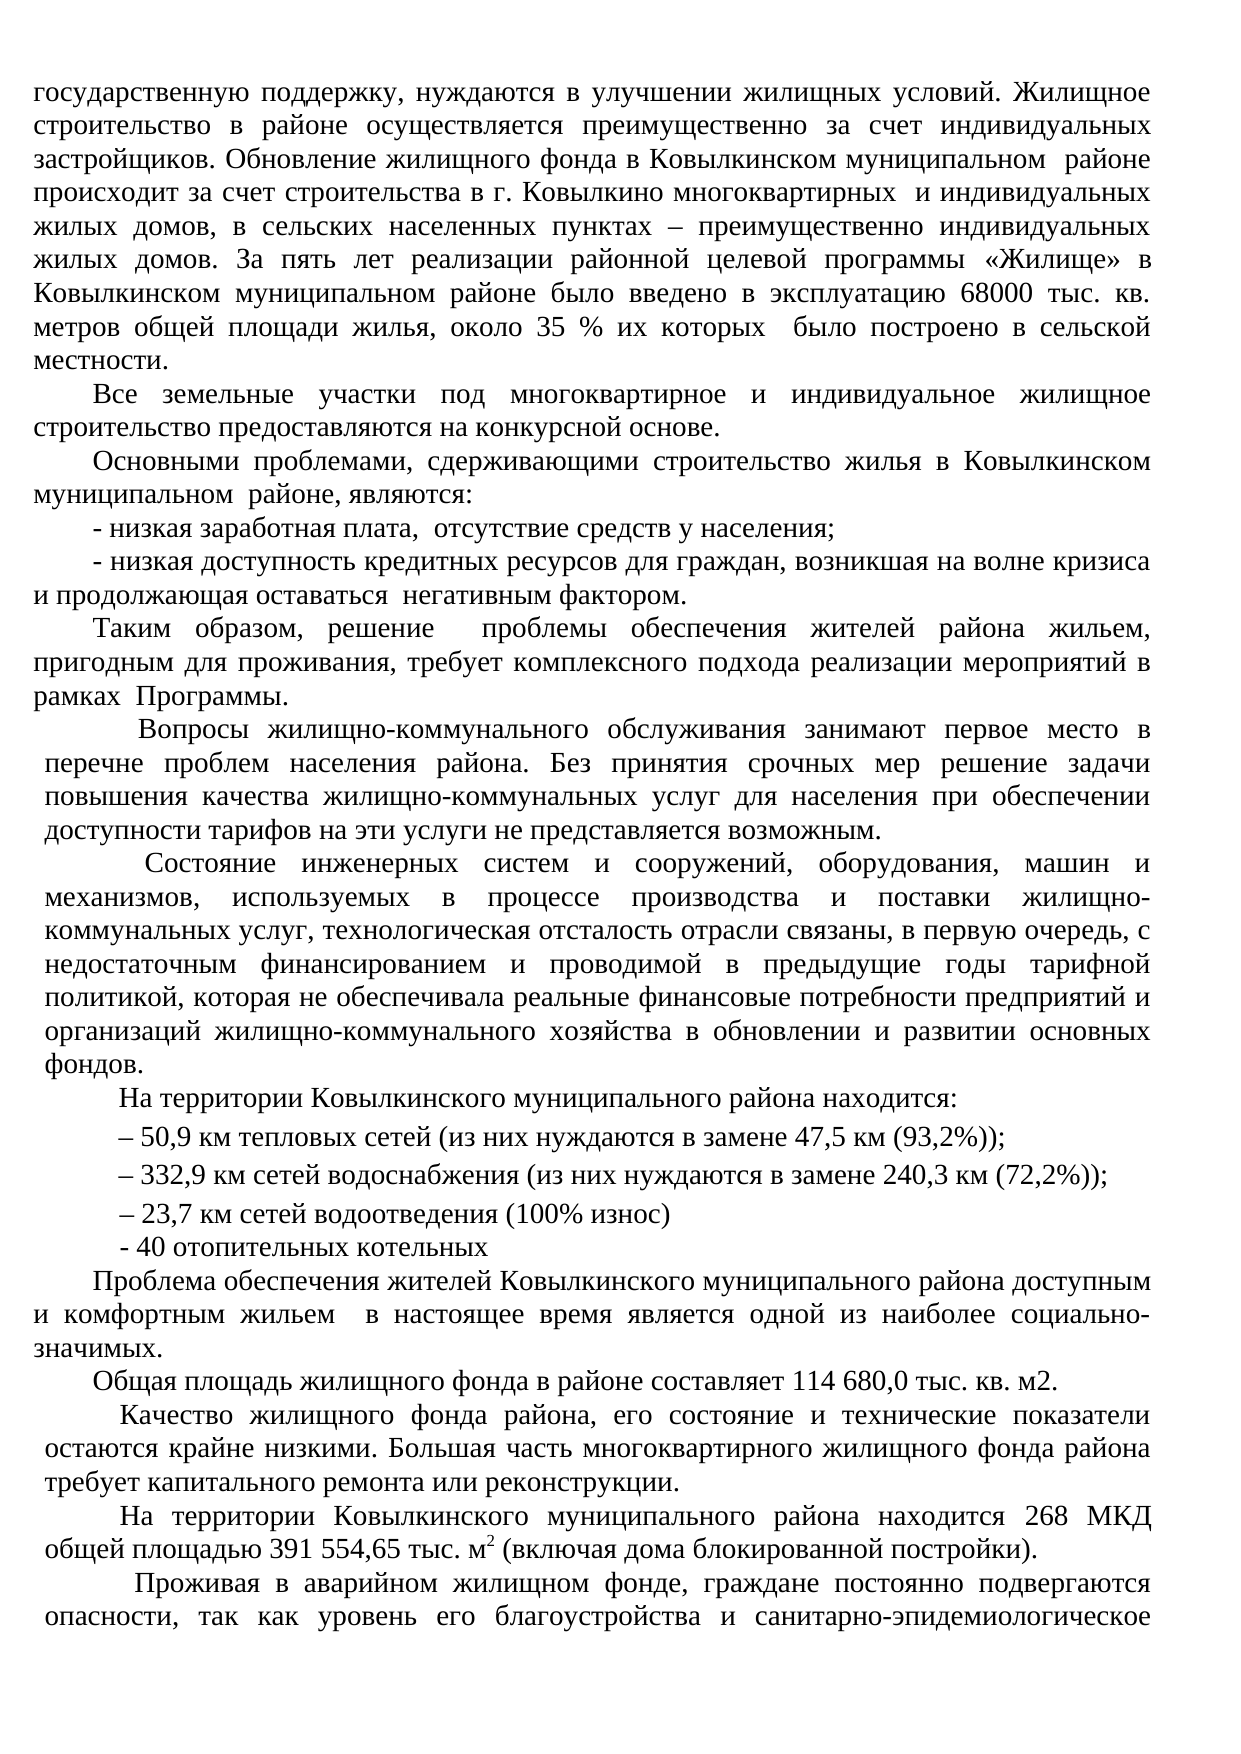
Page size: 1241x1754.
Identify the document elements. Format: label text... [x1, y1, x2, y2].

text Таким образом, решение проблемы обеспечения жителей района жильем, пригодным для проживания, требует комплексного подхода реализации мероприятий в рамках Программы. [33, 611, 1152, 711]
text Состояние инженерных систем и сооружений, оборудования, машин и механизмов, используемых в процессе производства и поставки жилищно-коммунальных услуг, технологическая отсталость отрасли связаны, в первую очередь, с недостаточным финансированием и проводимой в предыдущие годы тарифной политикой, которая не обеспечивала реальные финансовые потребности предприятий и организаций жилищно-коммунального хозяйства в обновлении и развитии основных фондов. [44, 845, 1152, 1080]
text Основными проблемами, сдерживающими строительство жилья в Ковылкинском муниципальном районе, являются: [33, 443, 1152, 510]
text Все земельные участки под многоквартирное и индивидуальное жилищное строительство предоставляются на конкурсной основе. [33, 376, 1152, 443]
text - низкая доступность кредитных ресурсов для граждан, возникшая на волне кризиса и продолжающая оставаться негативным фактором. [33, 543, 1152, 611]
text Вопросы жилищно-коммунального обслуживания занимают первое место в перечне проблем населения района. Без принятия срочных мер решение задачи повышения качества жилищно-коммунальных услуг для населения при обеспечении доступности тарифов на эти услуги не представляется возможным. [44, 711, 1152, 845]
text - 40 отопительных котельных [44, 1229, 1152, 1263]
text – 50,9 км тепловых сетей (из них нуждаются в замене 47,5 км (93,2%)); [44, 1119, 1152, 1152]
text – 332,9 км сетей водоснабжения (из них нуждаются в замене 240,3 км (72,2%)); [44, 1157, 1152, 1191]
text Проблема обеспечения жителей Ковылкинского муниципального района доступным и комфортным жильем в настоящее время является одной из наиболее социально-значимых. [33, 1263, 1152, 1363]
text Общая площадь жилищного фонда в районе составляет 114 680,0 тыс. кв. м2. [33, 1363, 1152, 1397]
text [44, 1565, 1152, 1632]
text На территории Ковылкинского муниципального района находится: [44, 1080, 1152, 1114]
text На территории Ковылкинского муниципального района находится 268 МКД общей площадью 391 554,65 тыс. м2 (включая дома блокированной постройки). [44, 1498, 1152, 1565]
text - низкая заработная плата, отсутствие средств у населения; [33, 510, 1152, 543]
text Качество жилищного фонда района, его состояние и технические показатели остаются крайне низкими. Большая часть многоквартирного жилищного фонда района требует капитального ремонта или реконструкции. [44, 1397, 1152, 1498]
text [33, 74, 1152, 376]
text – 23,7 км сетей водоотведения (100% износ) [44, 1196, 1152, 1229]
